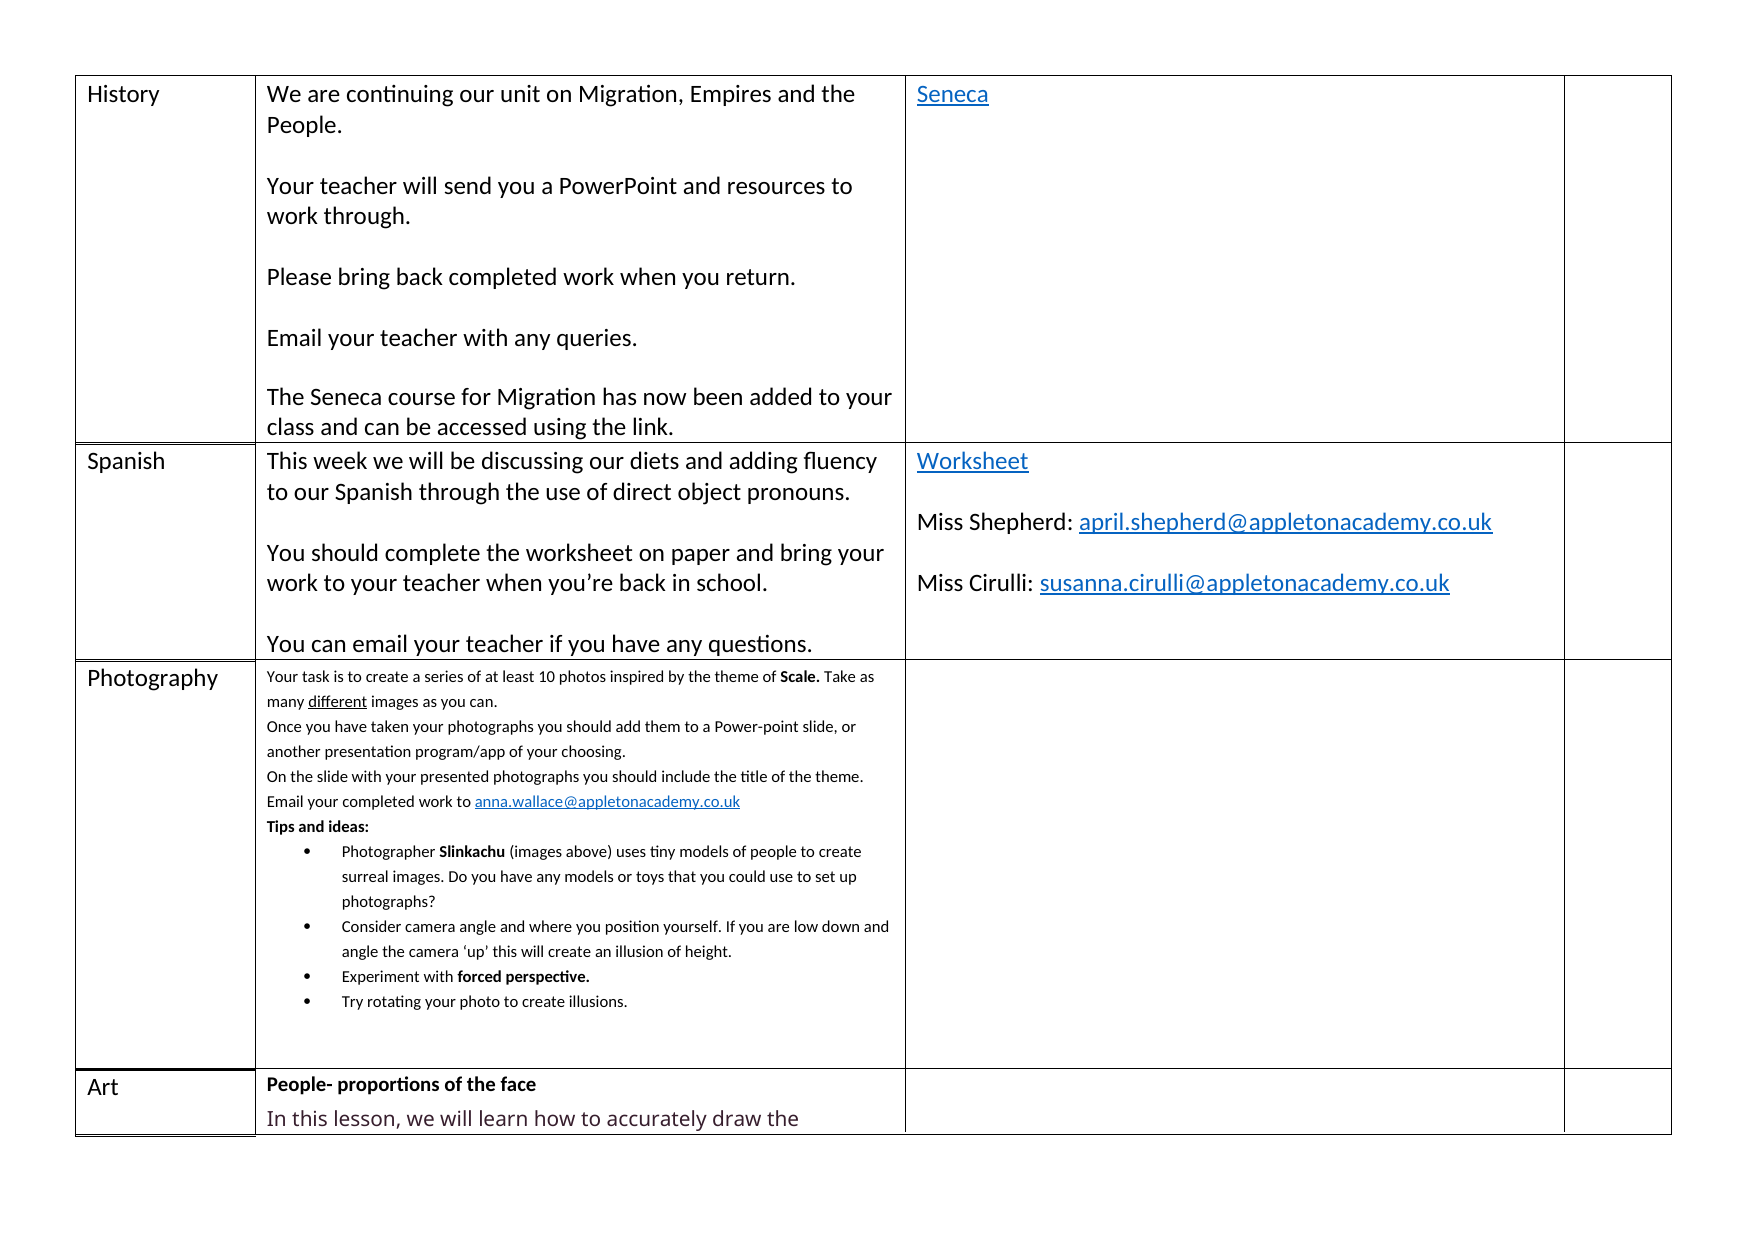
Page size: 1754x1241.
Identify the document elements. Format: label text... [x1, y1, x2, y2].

table_cell Your task is to create a series of at least 10 photos inspired by the theme of Scale. Take as many different images as you can. Once you have taken your photographs you should add them to a Power-point slide, or another presentation program/app of your choosing. On the slide with your presented photographs you should include the title of the theme. Email your completed work to anna.wallace@appletonacademy.co.uk Tips and ideas: Photographer Slinkachu (images above) uses tiny models of people to create surreal images. Do you have any models or toys that you could use to set up photographs? Consider camera angle and where you position yourself. If you are low down and angle the camera ‘up’ this will create an illusion of height. Experiment with forced perspective. Try rotating your photo to create illusions. [256, 660, 905, 1068]
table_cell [256, 1069, 905, 1134]
table_cell History [76, 76, 255, 442]
table_cell This week we will be discussing our diets and adding fluency to our Spanish through the use of direct object pronouns. You should complete the worksheet on paper and bring your work to your teacher when you’re back in school. You can email your teacher if you have any questions. [256, 443, 905, 659]
table_cell [1565, 76, 1671, 442]
table_cell [1565, 443, 1671, 659]
table_cell [1564, 1069, 1671, 1134]
table_cell Worksheet Miss Shepherd: april.shepherd@appletonacademy.co.uk Miss Cirulli: susanna.cirulli@appletonacademy.co.uk [906, 443, 1564, 659]
table_cell Photography [76, 662, 255, 1068]
table_cell [906, 660, 1564, 1068]
table_cell [905, 1069, 1564, 1134]
table_cell Seneca [906, 76, 1564, 442]
table_cell Art [76, 1071, 255, 1134]
table_cell [1565, 660, 1671, 1068]
table_cell Spanish [76, 445, 255, 659]
table_cell We are continuing our unit on Migration, Empires and the People. Your teacher will send you a PowerPoint and resources to work through. Please bring back completed work when you return. Email your teacher with any queries. The Seneca course for Migration has now been added to your class and can be accessed using the link. [256, 76, 905, 442]
